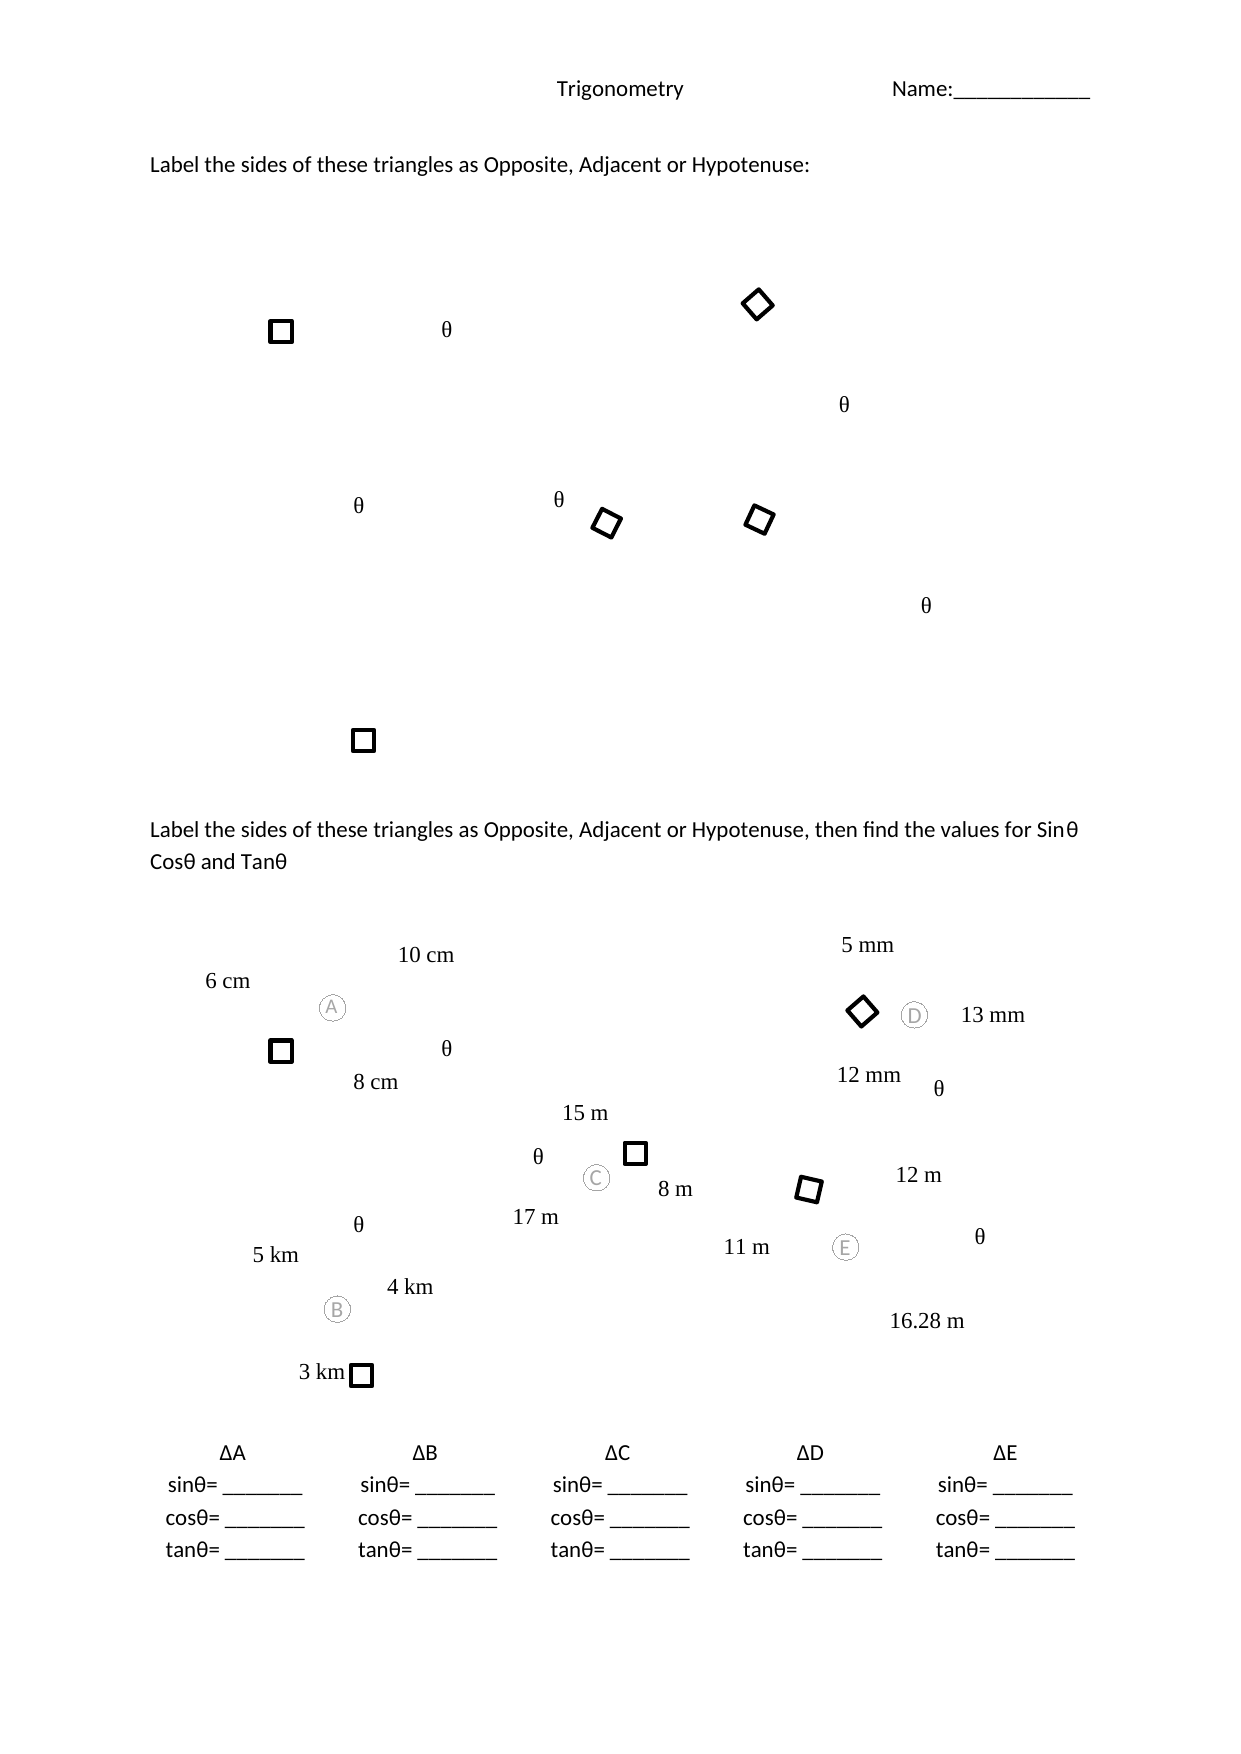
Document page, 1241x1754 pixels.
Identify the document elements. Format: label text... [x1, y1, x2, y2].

table_header ∆B sinθ= _______ cosθ= _______ tanθ= _______ [331, 1438, 524, 1588]
table_header ∆E sinθ= _______ cosθ= _______ tanθ= _______ [909, 1438, 1101, 1588]
table_header ∆C sinθ= _______ cosθ= _______ tanθ= _______ [524, 1438, 716, 1588]
text Label the sides of these triangles as Opposite, Adjacent or Hypotenuse:Label the sides of these triangles as Opposite, Adjacent or Hypotenuse, then find the values for Sinθ Cosθ and Tanθ [150, 150, 1090, 875]
table_header ∆D sinθ= _______ cosθ= _______ tanθ= _______ [716, 1438, 909, 1588]
table_header ∆A sinθ= _______ cosθ= _______ tanθ= _______ [139, 1438, 331, 1588]
